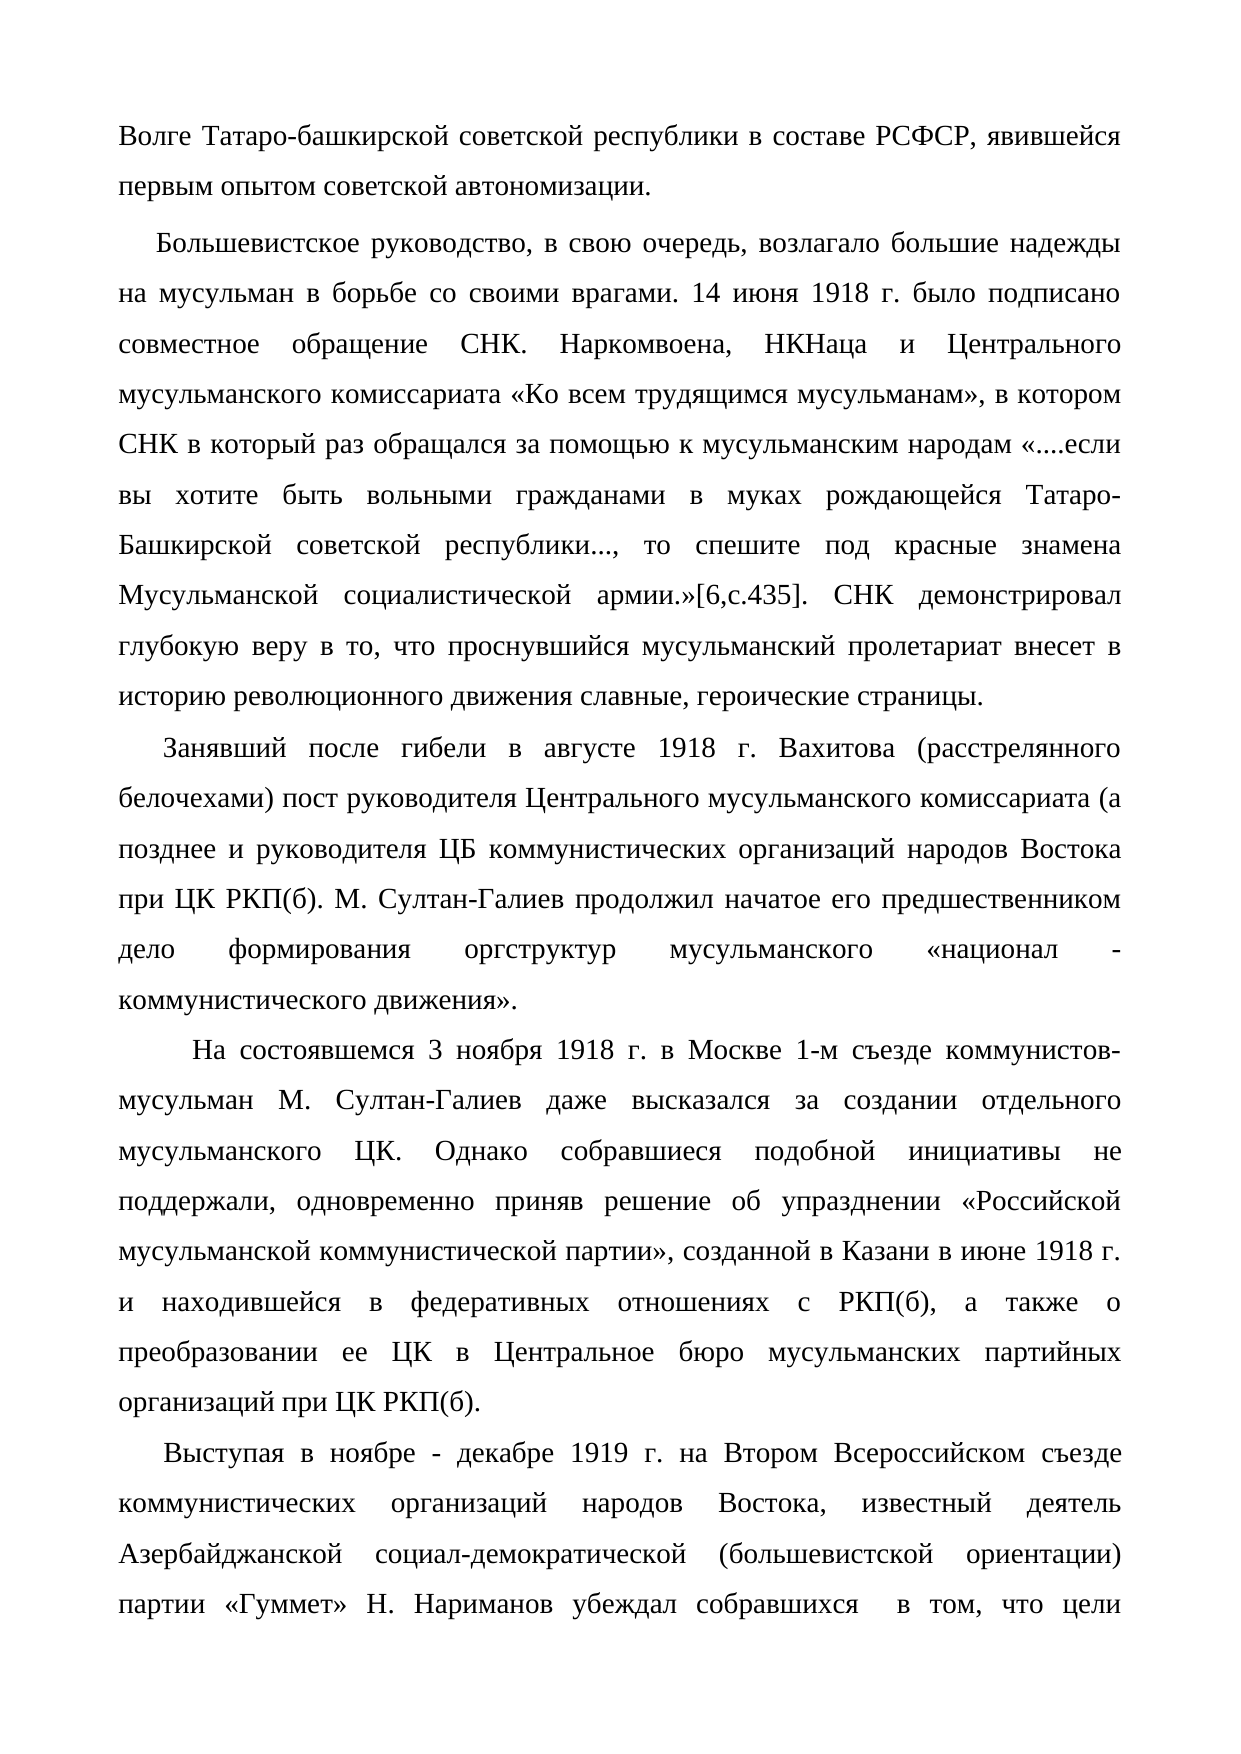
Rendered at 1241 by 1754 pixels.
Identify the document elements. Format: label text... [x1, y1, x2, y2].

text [118, 118, 1122, 202]
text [118, 1435, 1122, 1620]
text Большевистское руководство, в свою очередь, возлагало большие надежды на мусульман в борьбе со своими врагами. 14 июня 1918 г. было подписано совместное обращение СНК. Наркомвоена, НКНаца и Центрального мусульманского комиссариата «Ко всем трудящимся мусульманам», в котором СНК в который раз обращался за помощью к мусульманским народам «....если вы хотите быть вольными гражданами в муках рождающейся Татаро-Башкирской советской республики..., то спешите под красные знамена Мусульманской социалистической армии.»[6,с.435]. СНК демонстрировал глубокую веру в то, что проснувшийся мусульманский пролетариат внесет в историю революционного движения славные, героические страницы. [118, 225, 1122, 712]
text Занявший после гибели в августе 1918 г. Вахитова (расстрелянного белочехами) пост руководителя Центрального мусульманского комиссариата (а позднее и руководителя ЦБ коммунистических организаций народов Востока при ЦК РКП(б). М. Султан-Галиев продолжил начатое его предшественником дело формирования оргструктур мусульманского «национал - коммунистического движения». На состоявшемся 3 ноября 1918 г. в Москве 1-м съезде коммунистов-мусульман М. Султан-Галиев даже высказался за создании отдельного мусульманского ЦК. Однако собравшиеся подобной инициативы не поддержали, одновременно приняв решение об упразднении «Российской мусульманской коммунистической партии», созданной в Казани в июне 1918 г. и находившейся в федеративных отношениях с РКП(б), а также о преобразовании ее ЦК в Центральное бюро мусульманских партийных организаций при ЦК РКП(б). [118, 730, 1122, 1418]
